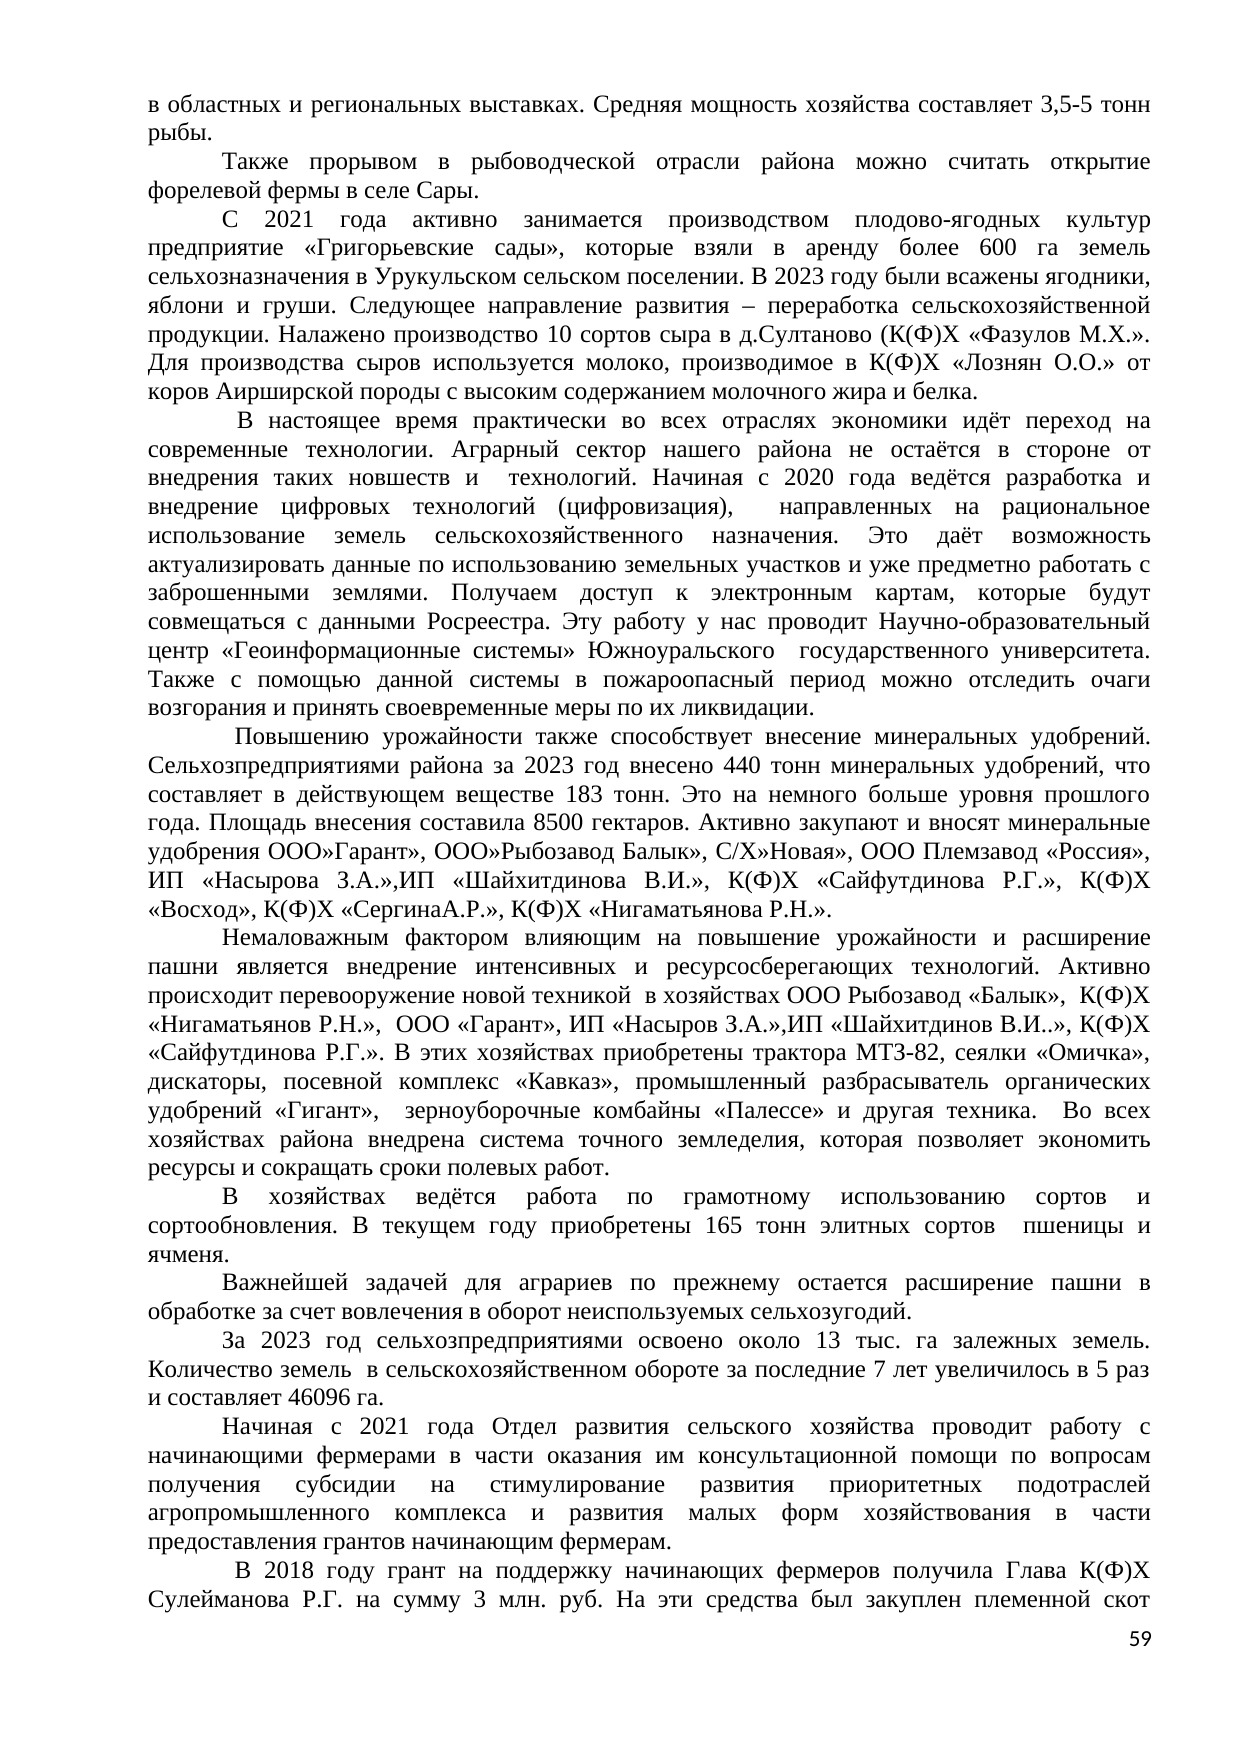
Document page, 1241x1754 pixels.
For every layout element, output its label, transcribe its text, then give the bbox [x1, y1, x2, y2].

text Также прорывом в рыбоводческой отрасли района можно считать открытие форелевой фермы в селе Сары. [148, 146, 1152, 204]
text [148, 89, 1152, 146]
text Повышению урожайности также способствует внесение минеральных удобрений. Сельхозпредприятиями района за 2023 год внесено 440 тонн минеральных удобрений, что составляет в действующем веществе 183 тонн. Это на немного больше уровня прошлого года. Площадь внесения составила 8500 гектаров. Активно закупают и вносят минеральные удобрения ООО»Гарант», ООО»Рыбозавод Балык», С/Х»Новая», ООО Племзавод «Россия», ИП «Насырова З.А.»,ИП «Шайхитдинова В.И.», К(Ф)Х «Сайфутдинова Р.Г.», К(Ф)Х «Восход», К(Ф)Х «СергинаА.Р.», К(Ф)Х «Нигаматьянова Р.Н.». [148, 721, 1152, 922]
text За 2023 год сельхозпредприятиями освоено около 13 тыс. га залежных земель. Количество земель в сельскохозяйственном обороте за последние 7 лет увеличилось в 5 раз и составляет 46096 га. [148, 1325, 1152, 1411]
text В хозяйствах ведётся работа по грамотному использованию сортов и сортообновления. В текущем году приобретены 165 тонн элитных сортов пшеницы и ячменя. [148, 1181, 1152, 1267]
text Начиная с 2021 года Отдел развития сельского хозяйства проводит работу с начинающими фермерами в части оказания им консультационной помощи по вопросам получения субсидии на стимулирование развития приоритетных подотраслей агропромышленного комплекса и развития малых форм хозяйствования в части предоставления грантов начинающим фермерам. [148, 1411, 1152, 1555]
text С 2021 года активно занимается производством плодово-ягодных культур предприятие «Григорьевские сады», которые взяли в аренду более 600 га земель сельхозназначения в Урукульском сельском поселении. В 2023 году были всажены ягодники, яблони и груши. Следующее направление развития – переработка сельскохозяйственной продукции. Налажено производство 10 сортов сыра в д.Султаново (К(Ф)Х «Фазулов М.Х.». Для производства сыров используется молоко, производимое в К(Ф)Х «Лознян О.О.» от коров Аирширской породы с высоким содержанием молочного жира и белка. [148, 204, 1152, 405]
text В настоящее время практически во всех отраслях экономики идёт переход на современные технологии. Аграрный сектор нашего района не остаётся в стороне от внедрения таких новшеств и технологий. Начиная с 2020 года ведётся разработка и внедрение цифровых технологий (цифровизация), направленных на рациональное использование земель сельскохозяйственного назначения. Это даёт возможность актуализировать данные по использованию земельных участков и уже предметно работать с заброшенными землями. Получаем доступ к электронным картам, которые будут совмещаться с данными Росреестра. Эту работу у нас проводит Научно-образовательный центр «Геоинформационные системы» Южноуральского государственного университета. Также с помощью данной системы в пожароопасный период можно отследить очаги возгорания и принять своевременные меры по их ликвидации. [148, 405, 1152, 721]
text Важнейшей задачей для аграриев по прежнему остается расширение пашни в обработке за счет вовлечения в оборот неиспользуемых сельхозугодий. [148, 1267, 1152, 1325]
text Немаловажным фактором влияющим на повышение урожайности и расширение пашни является внедрение интенсивных и ресурсосберегающих технологий. Активно происходит перевооружение новой техникой в хозяйствах ООО Рыбозавод «Балык», К(Ф)Х «Нигаматьянов Р.Н.», ООО «Гарант», ИП «Насыров З.А.»,ИП «Шайхитдинов В.И..», К(Ф)Х «Сайфутдинова Р.Г.». В этих хозяйствах приобретены трактора МТЗ-82, сеялки «Омичка», дискаторы, посевной комплекс «Кавказ», промышленный разбрасыватель органических удобрений «Гигант», зерноуборочные комбайны «Палессе» и другая техника. Во всех хозяйствах района внедрена система точного земледелия, которая позволяет экономить ресурсы и сокращать сроки полевых работ. [148, 922, 1152, 1181]
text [148, 1555, 1152, 1612]
